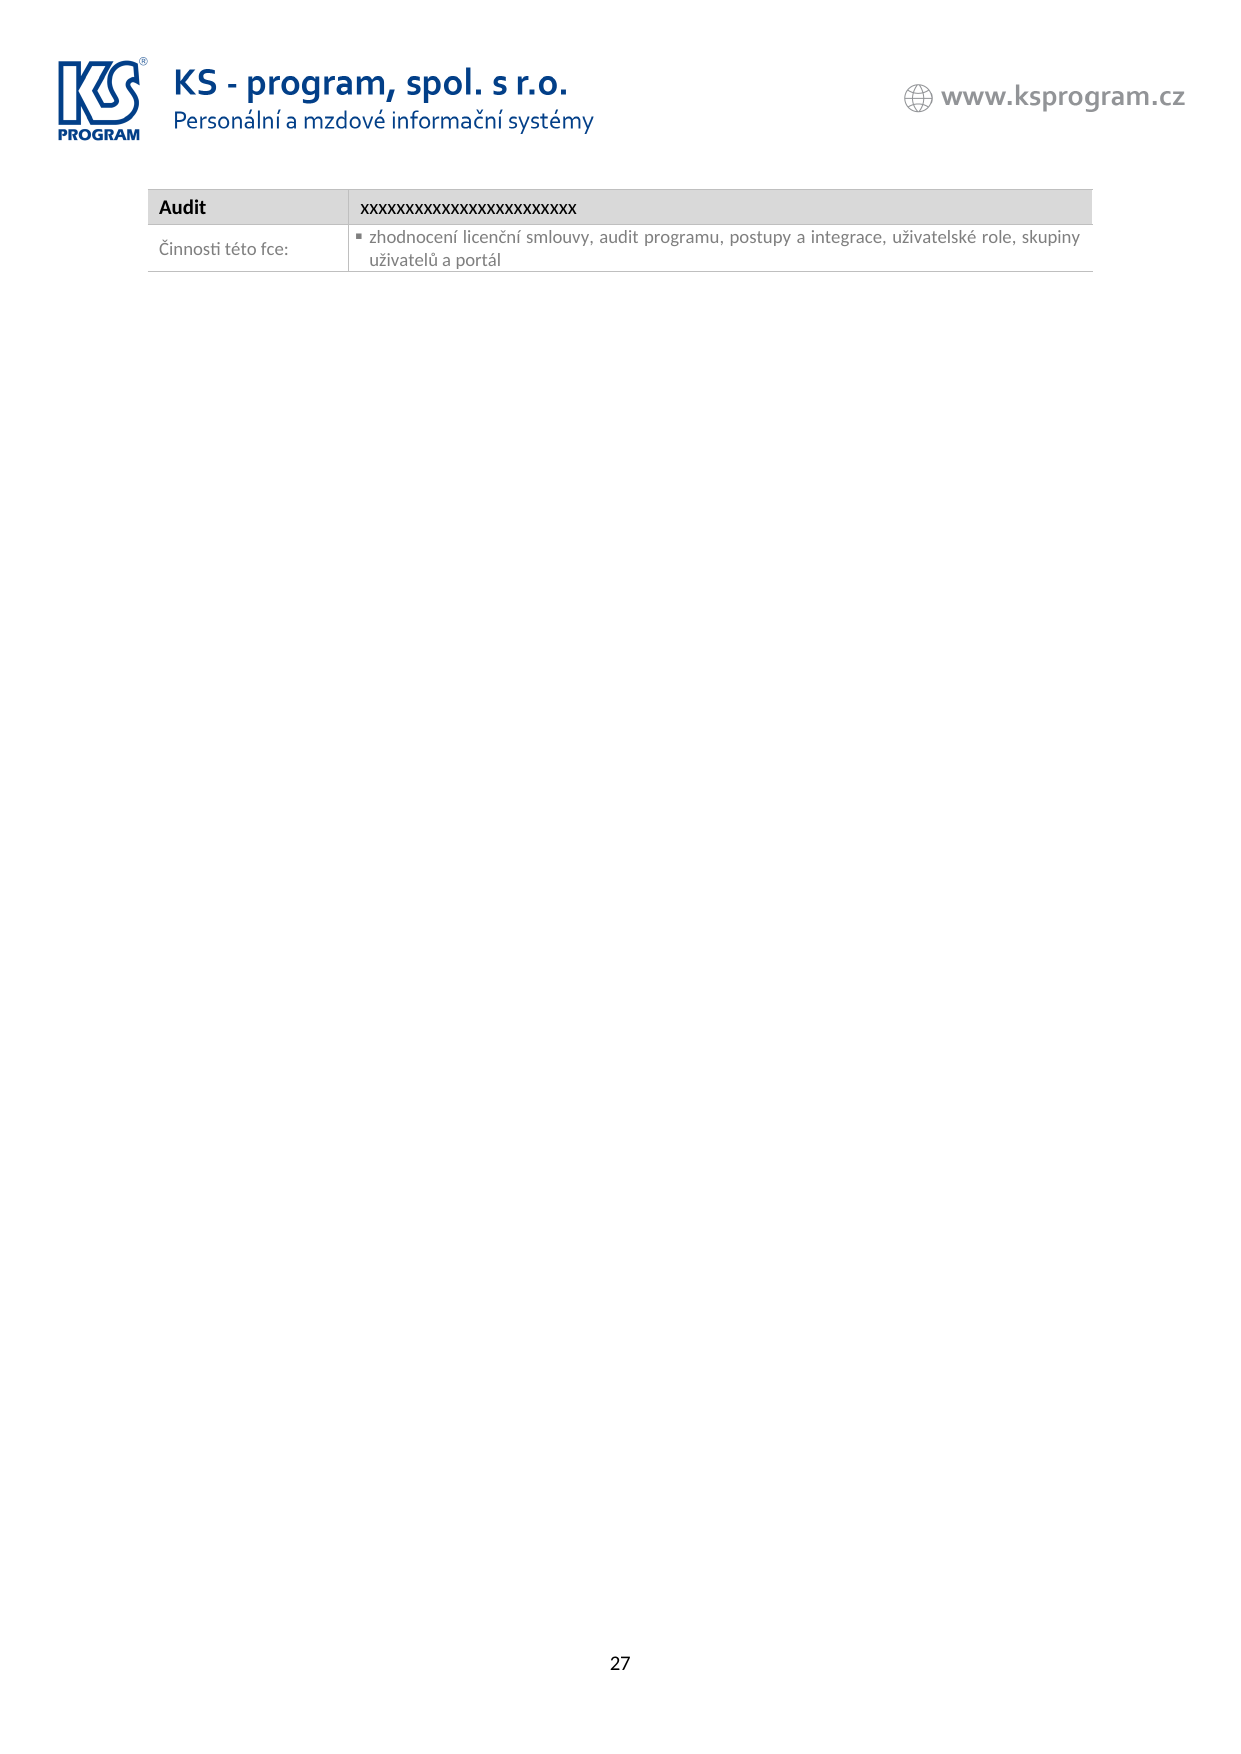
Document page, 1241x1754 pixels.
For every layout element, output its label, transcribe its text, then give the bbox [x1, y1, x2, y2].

table_cell xxxxxxxxxxxxxxxxxxxxxxxx [349, 190, 1092, 224]
table_cell zhodnocení licenční smlouvy, audit programu, postupy a integrace, uživatelské role, skupiny uživatelů a portál [349, 225, 1092, 271]
picture [0, 0, 1241, 196]
table_cell Činnosti této fce: [148, 225, 348, 271]
table_cell Audit [148, 190, 348, 224]
